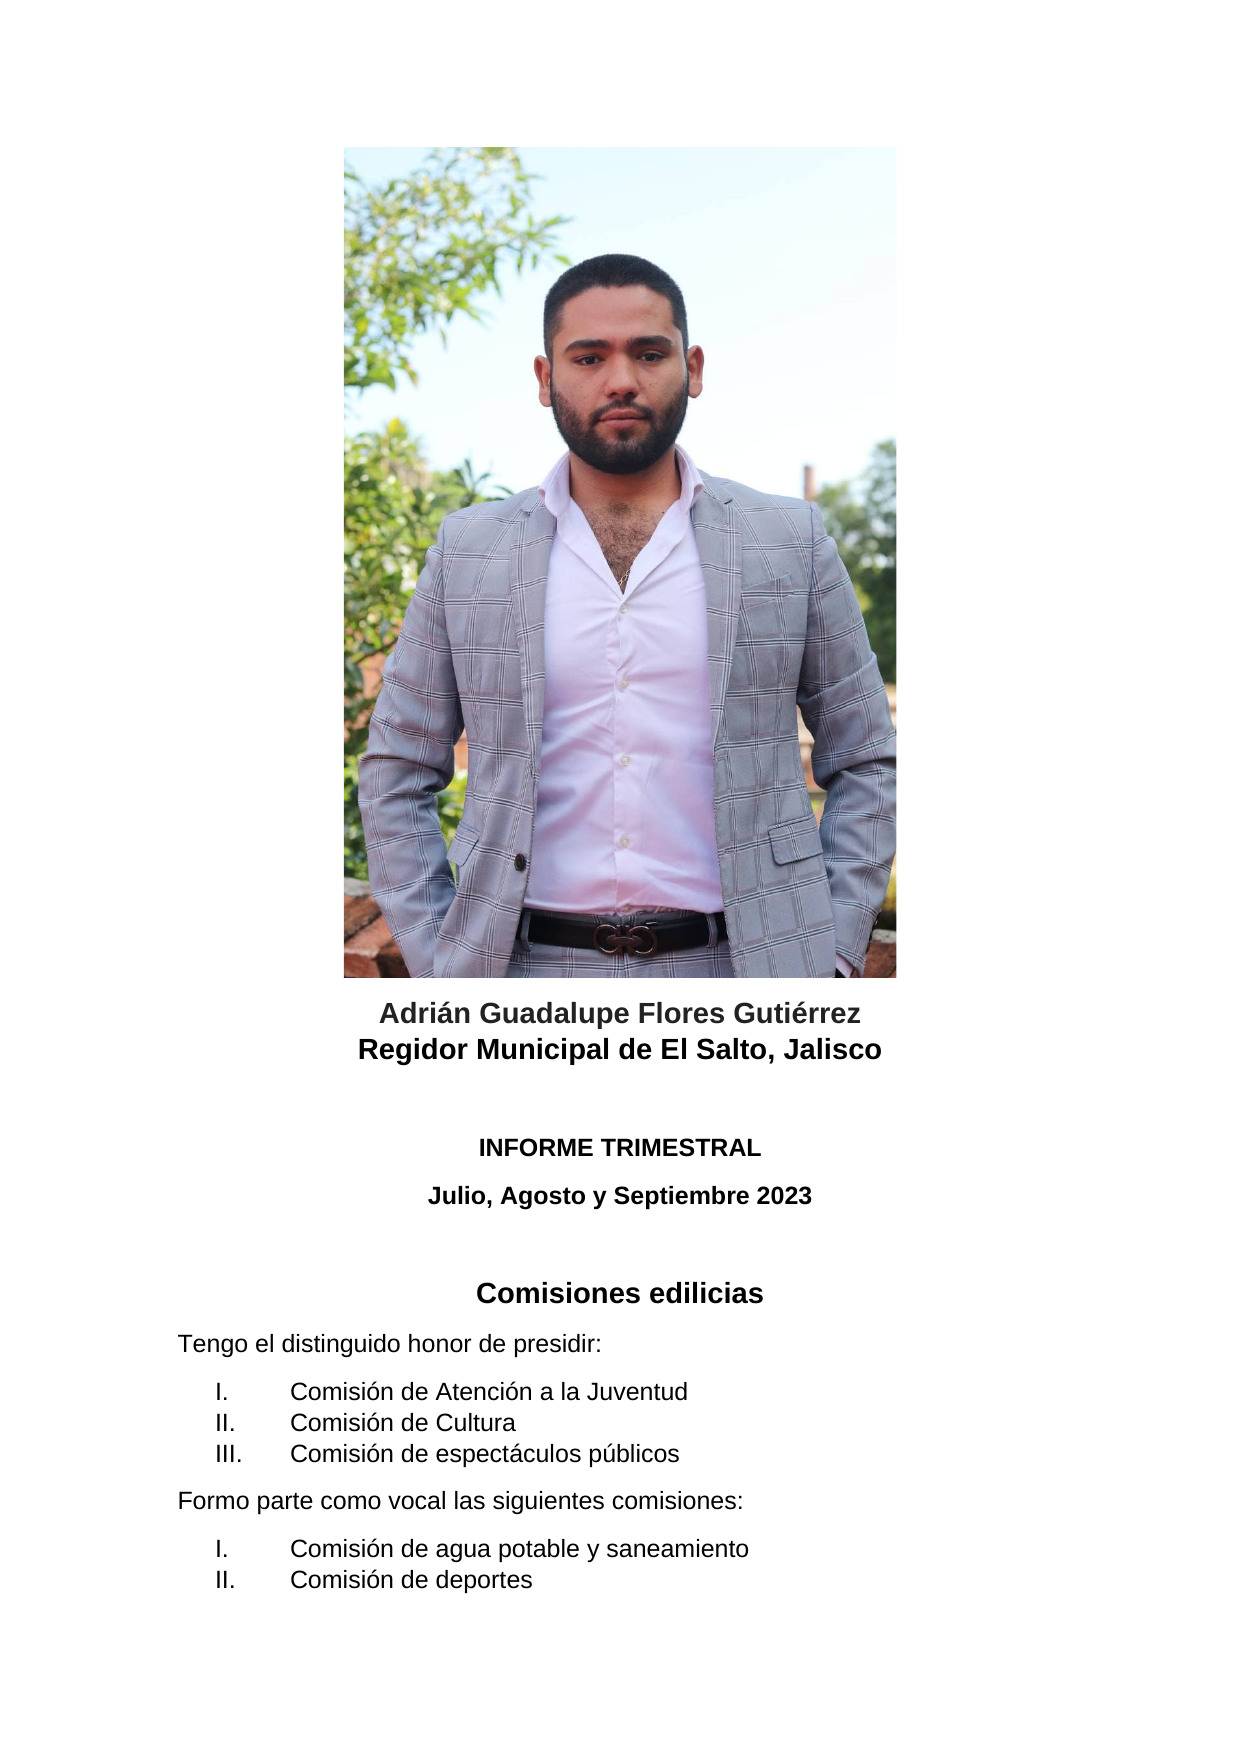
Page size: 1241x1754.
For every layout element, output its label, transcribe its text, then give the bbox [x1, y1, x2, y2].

text Comisiones edilicias [177, 1276, 1063, 1309]
subtitle Adrián Guadalupe Flores Gutiérrez [177, 996, 1063, 1030]
text Regidor Municipal de El Salto, Jalisco [177, 1032, 1063, 1066]
text Julio, Agosto y Septiembre 2023 [177, 1181, 1063, 1209]
picture [343, 147, 897, 978]
list Comisión de espectáculos públicos [215, 1439, 1063, 1467]
text Tengo el distinguido honor de presidir: [177, 1329, 1063, 1358]
text Formo parte como vocal las siguientes comisiones: [177, 1486, 1063, 1515]
text INFORME TRIMESTRAL [177, 1133, 1063, 1162]
list Comisión de Cultura [215, 1408, 1063, 1436]
list Comisión de agua potable y saneamiento [215, 1534, 1063, 1563]
list Comisión de Atención a la Juventud [215, 1377, 1063, 1405]
list Comisión de deportes [215, 1565, 1063, 1594]
